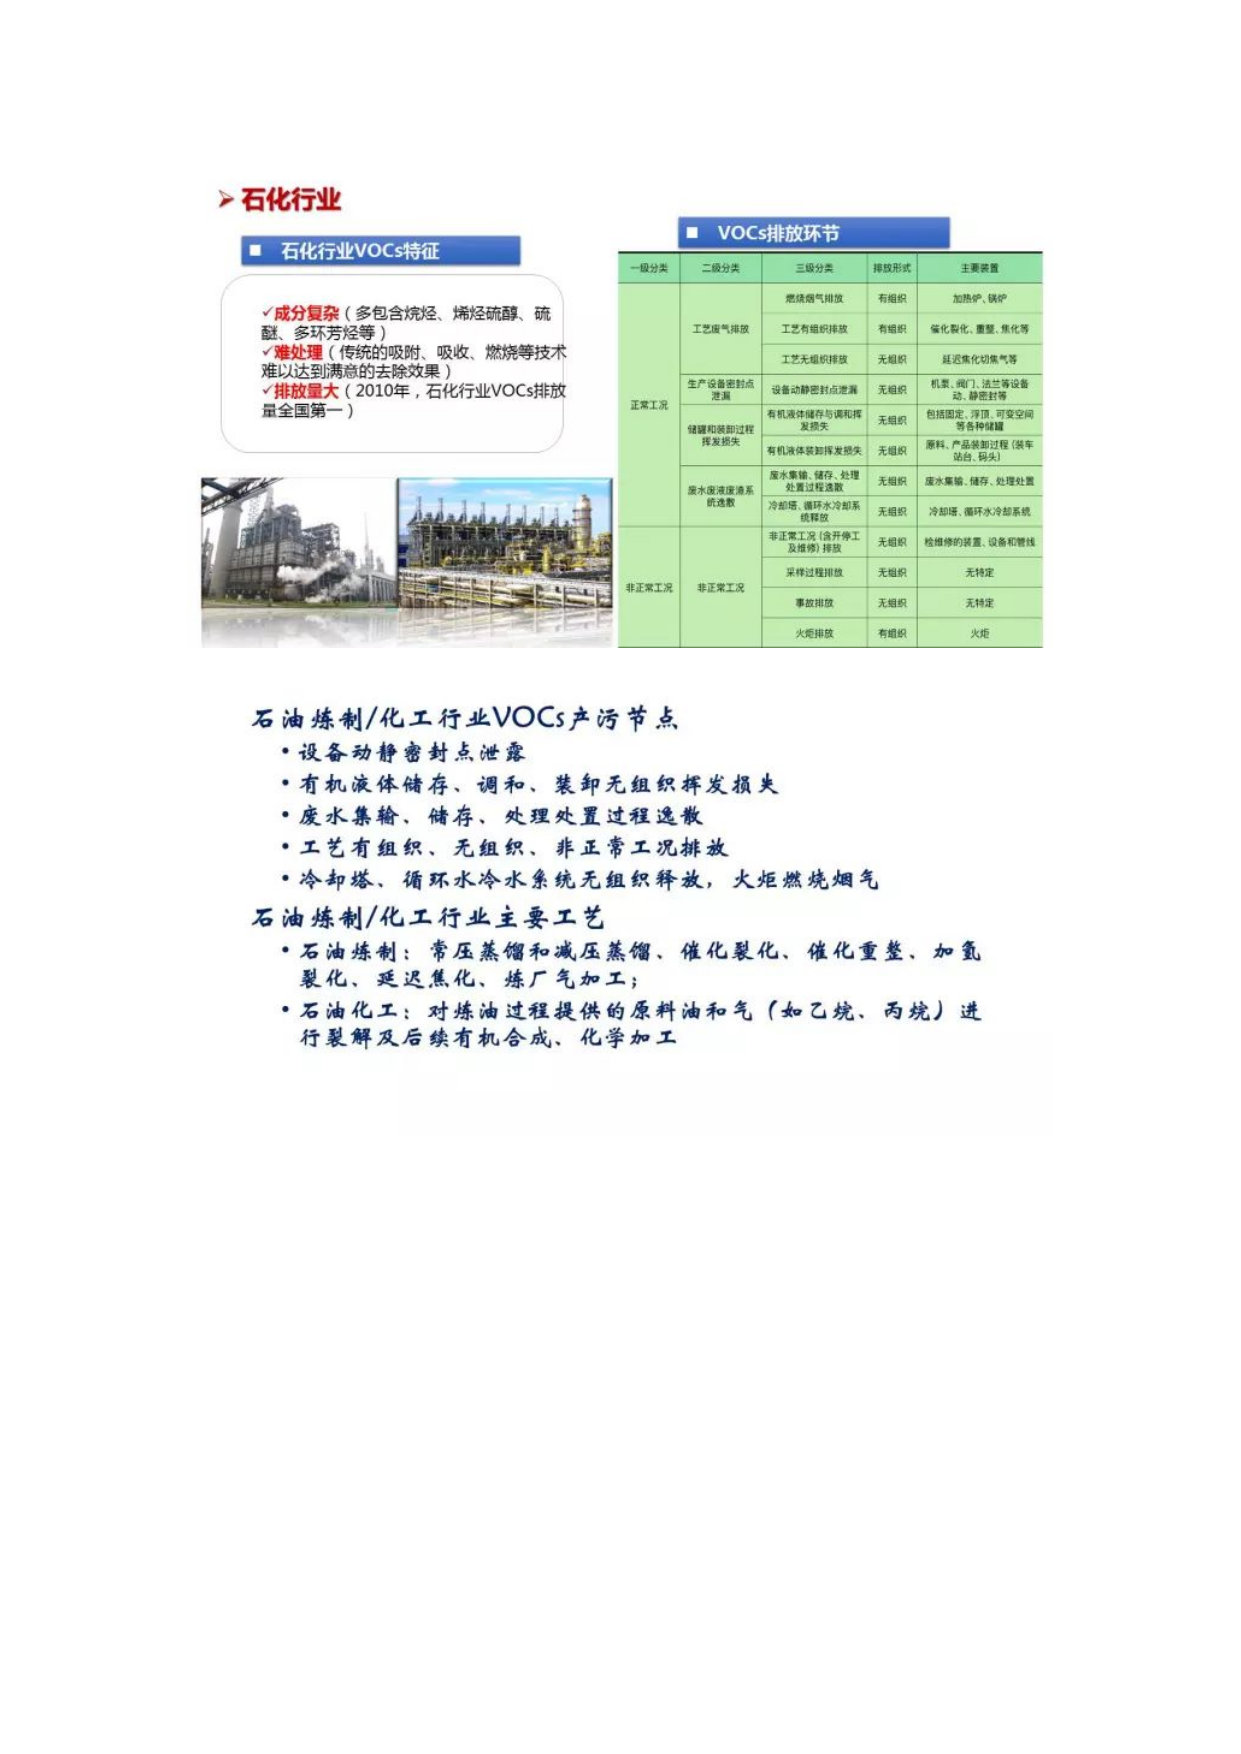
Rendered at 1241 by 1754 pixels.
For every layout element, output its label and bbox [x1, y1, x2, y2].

picture [187, 649, 1054, 1136]
picture [187, 162, 1054, 648]
